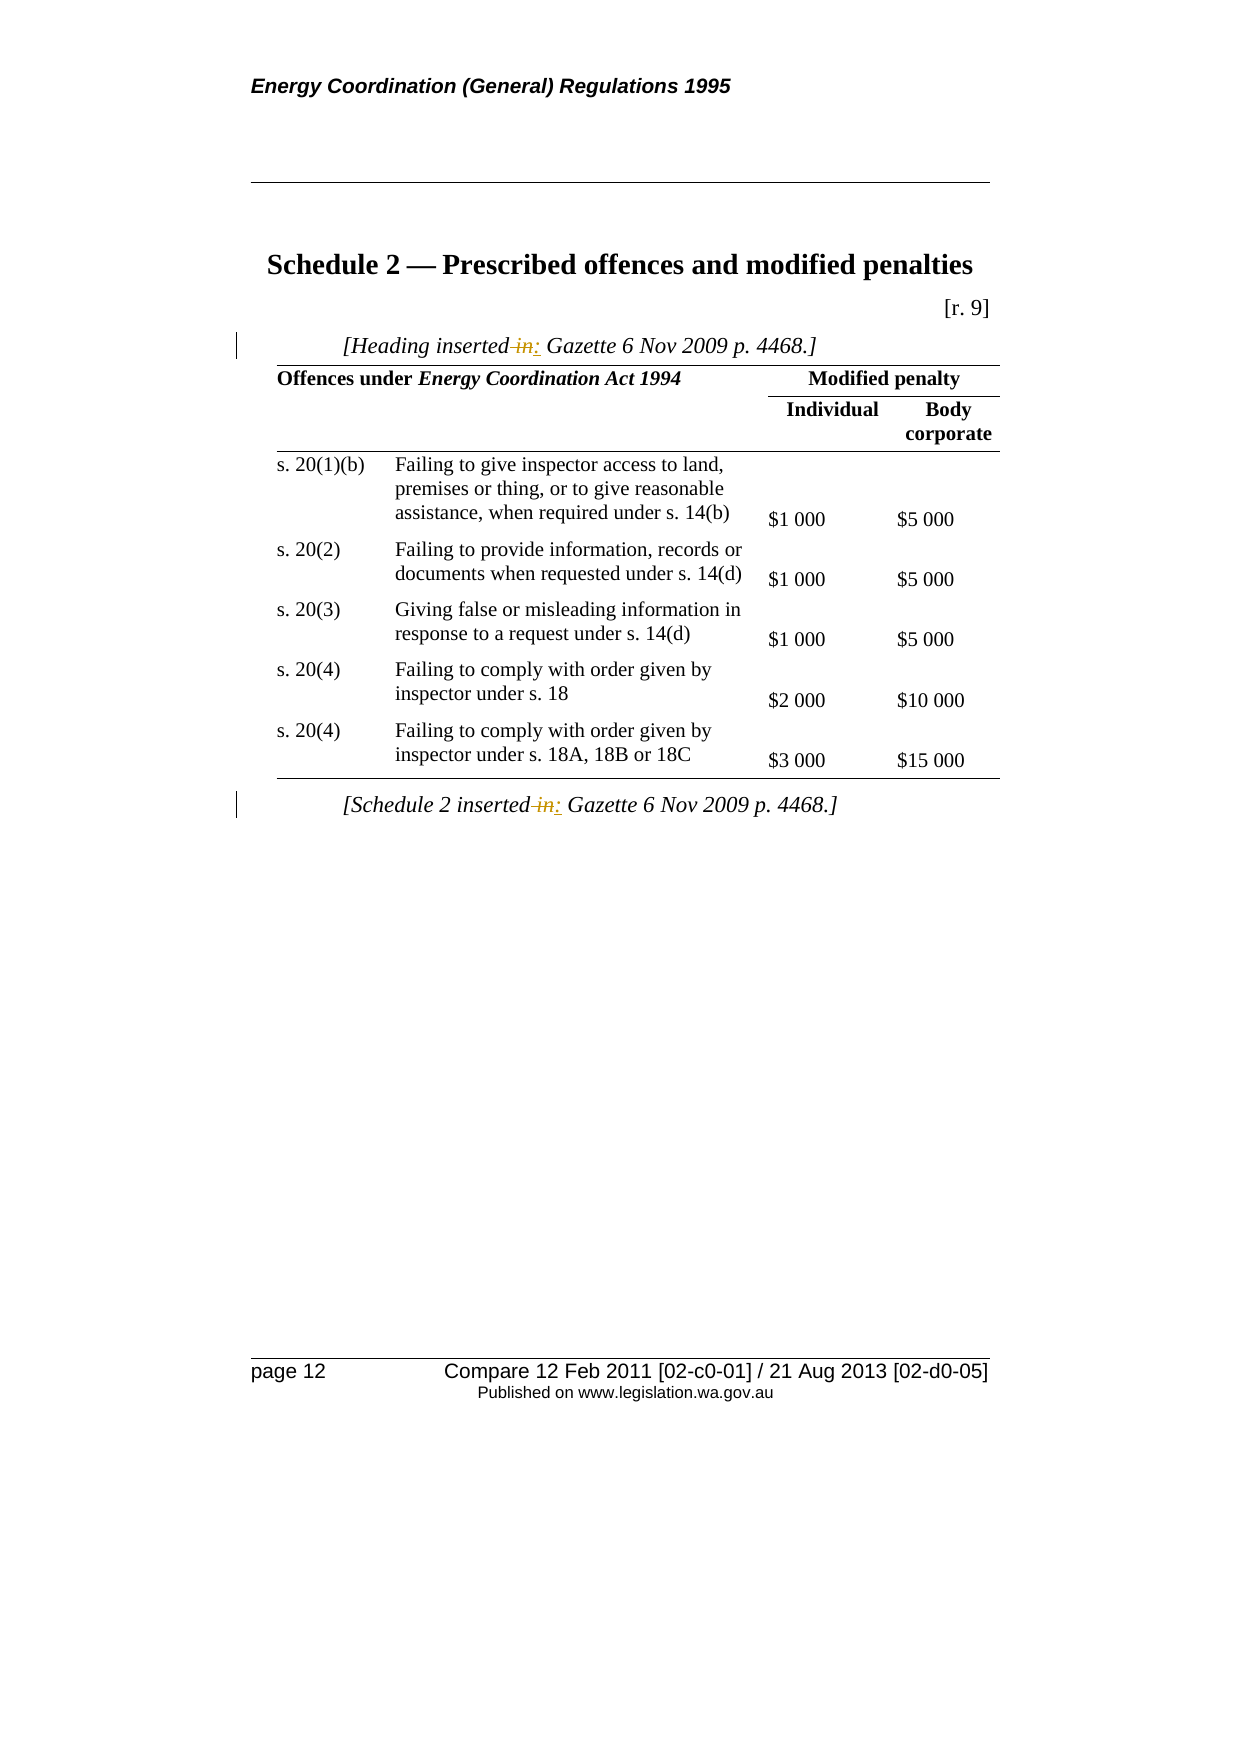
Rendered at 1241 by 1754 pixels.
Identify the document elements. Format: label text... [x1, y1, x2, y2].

table_cell Body corporate [897, 397, 1000, 451]
table_cell Failing to comply with order given by inspector under s. 18 [395, 657, 768, 717]
table_cell $1 000 [768, 452, 897, 537]
table_cell $5 000 [897, 597, 1000, 657]
table_cell Failing to give inspector access to land, premises or thing, or to give reasonable assistance, when required under s. 14(b) [395, 452, 768, 537]
table_cell Giving false or misleading information in response to a request under s. 14(d) [395, 597, 768, 657]
table_cell $15 000 [897, 718, 1000, 778]
table_cell s. 20(3) [277, 597, 395, 657]
table_cell s. 20(2) [277, 537, 395, 597]
table_cell Failing to provide information, records or documents when requested under s. 14(d) [395, 537, 768, 597]
table_cell $1 000 [768, 537, 897, 597]
table_cell $5 000 [897, 537, 1000, 597]
table_cell $2 000 [768, 657, 897, 717]
text [r. 9] [251, 293, 990, 320]
table_cell s. 20(4) [277, 718, 395, 778]
table_cell Failing to comply with order given by inspector under s. 18A, 18B or 18C [395, 718, 768, 778]
subtitle Schedule 2 — Prescribed offences and modified penalties [251, 247, 990, 281]
table_header Modified penalty [768, 366, 1000, 396]
table_cell $3 000 [768, 718, 897, 778]
subtitle [Schedule 2 inserted Gazette 6 Nov 2009 p. 4468.] [251, 791, 990, 818]
table_header Offences under Energy Coordination Act 1994 [277, 366, 768, 451]
table_cell s. 20(1)(b) [277, 452, 395, 537]
table_cell $5 000 [897, 452, 1000, 537]
table_cell $10 000 [897, 657, 1000, 717]
subtitle [Heading inserted Gazette 6 Nov 2009 p. 4468.] [251, 332, 990, 359]
table_cell s. 20(4) [277, 657, 395, 717]
table_cell Individual [768, 397, 897, 451]
table_cell $1 000 [768, 597, 897, 657]
